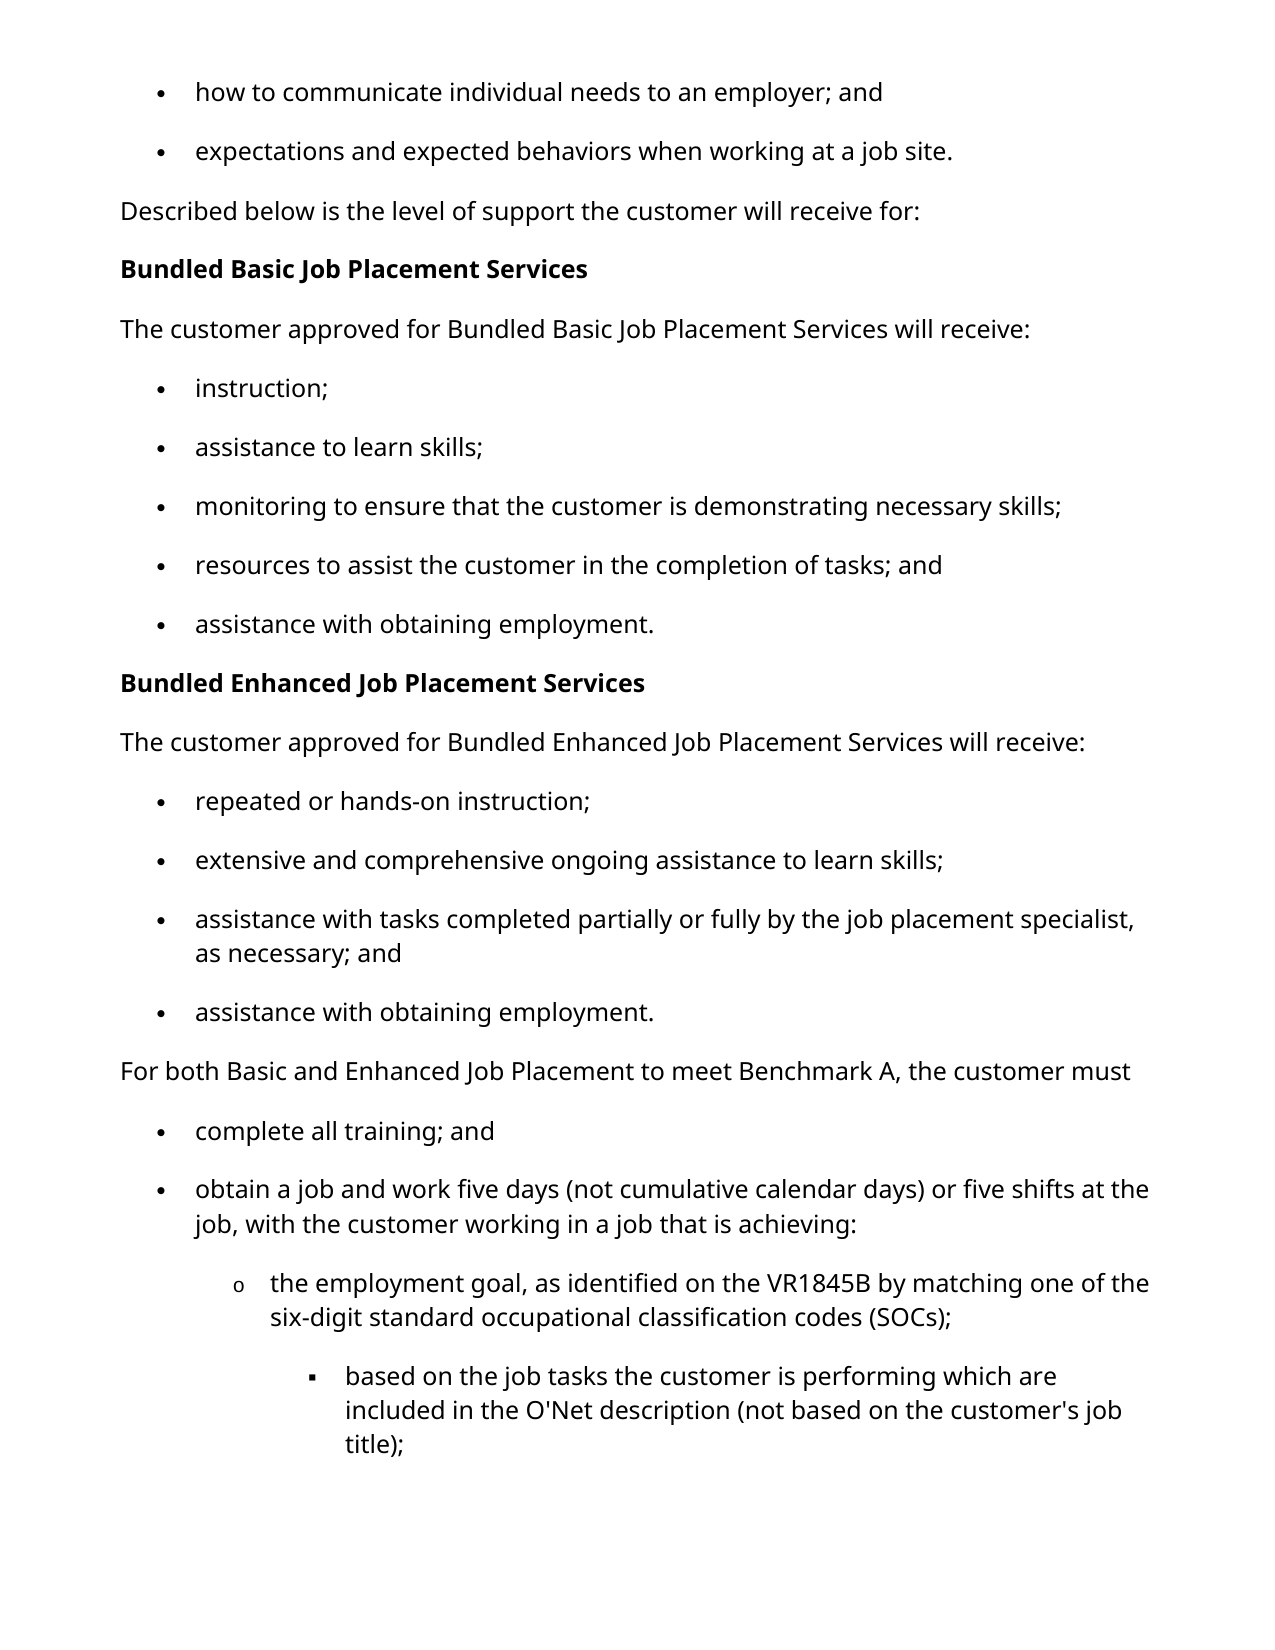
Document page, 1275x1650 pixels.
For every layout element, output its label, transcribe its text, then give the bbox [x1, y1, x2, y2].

list extensive and comprehensive ongoing assistance to learn skills; [157, 843, 1155, 877]
list based on the job tasks the customer is performing which are included in the O'Net description (not based on the customer's job title); [307, 1358, 1155, 1461]
list obtain a job and work five days (not cumulative calendar days) or five shifts at the job, with the customer working in a job that is achieving: [157, 1172, 1155, 1240]
list assistance with obtaining employment. [157, 995, 1155, 1029]
list instruction; [157, 370, 1155, 404]
subtitle Bundled Enhanced Job Placement Services [120, 666, 1155, 700]
list assistance with obtaining employment. [157, 607, 1155, 641]
list expectations and expected behaviors when working at a job site. [157, 134, 1155, 168]
subtitle Bundled Basic Job Placement Services [120, 252, 1155, 286]
list resources to assist the customer in the completion of tasks; and [157, 547, 1155, 582]
text Described below is the level of support the customer will receive for: [120, 193, 1155, 227]
list how to communicate individual needs to an employer; and [157, 75, 1155, 109]
list assistance to learn skills; [157, 429, 1155, 463]
list complete all training; and [157, 1113, 1155, 1147]
text The customer approved for Bundled Basic Job Placement Services will receive: [120, 311, 1155, 345]
list assistance with tasks completed partially or fully by the job placement specialist, as necessary; and [157, 902, 1155, 970]
text The customer approved for Bundled Enhanced Job Placement Services will receive: [120, 725, 1155, 759]
list repeated or hands-on instruction; [157, 784, 1155, 818]
list the employment goal, as identified on the VR1845B by matching one of the six-digit standard occupational classification codes (SOCs); [232, 1265, 1155, 1333]
list monitoring to ensure that the customer is demonstrating necessary skills; [157, 488, 1155, 522]
text For both Basic and Enhanced Job Placement to meet Benchmark A, the customer must [120, 1054, 1155, 1088]
